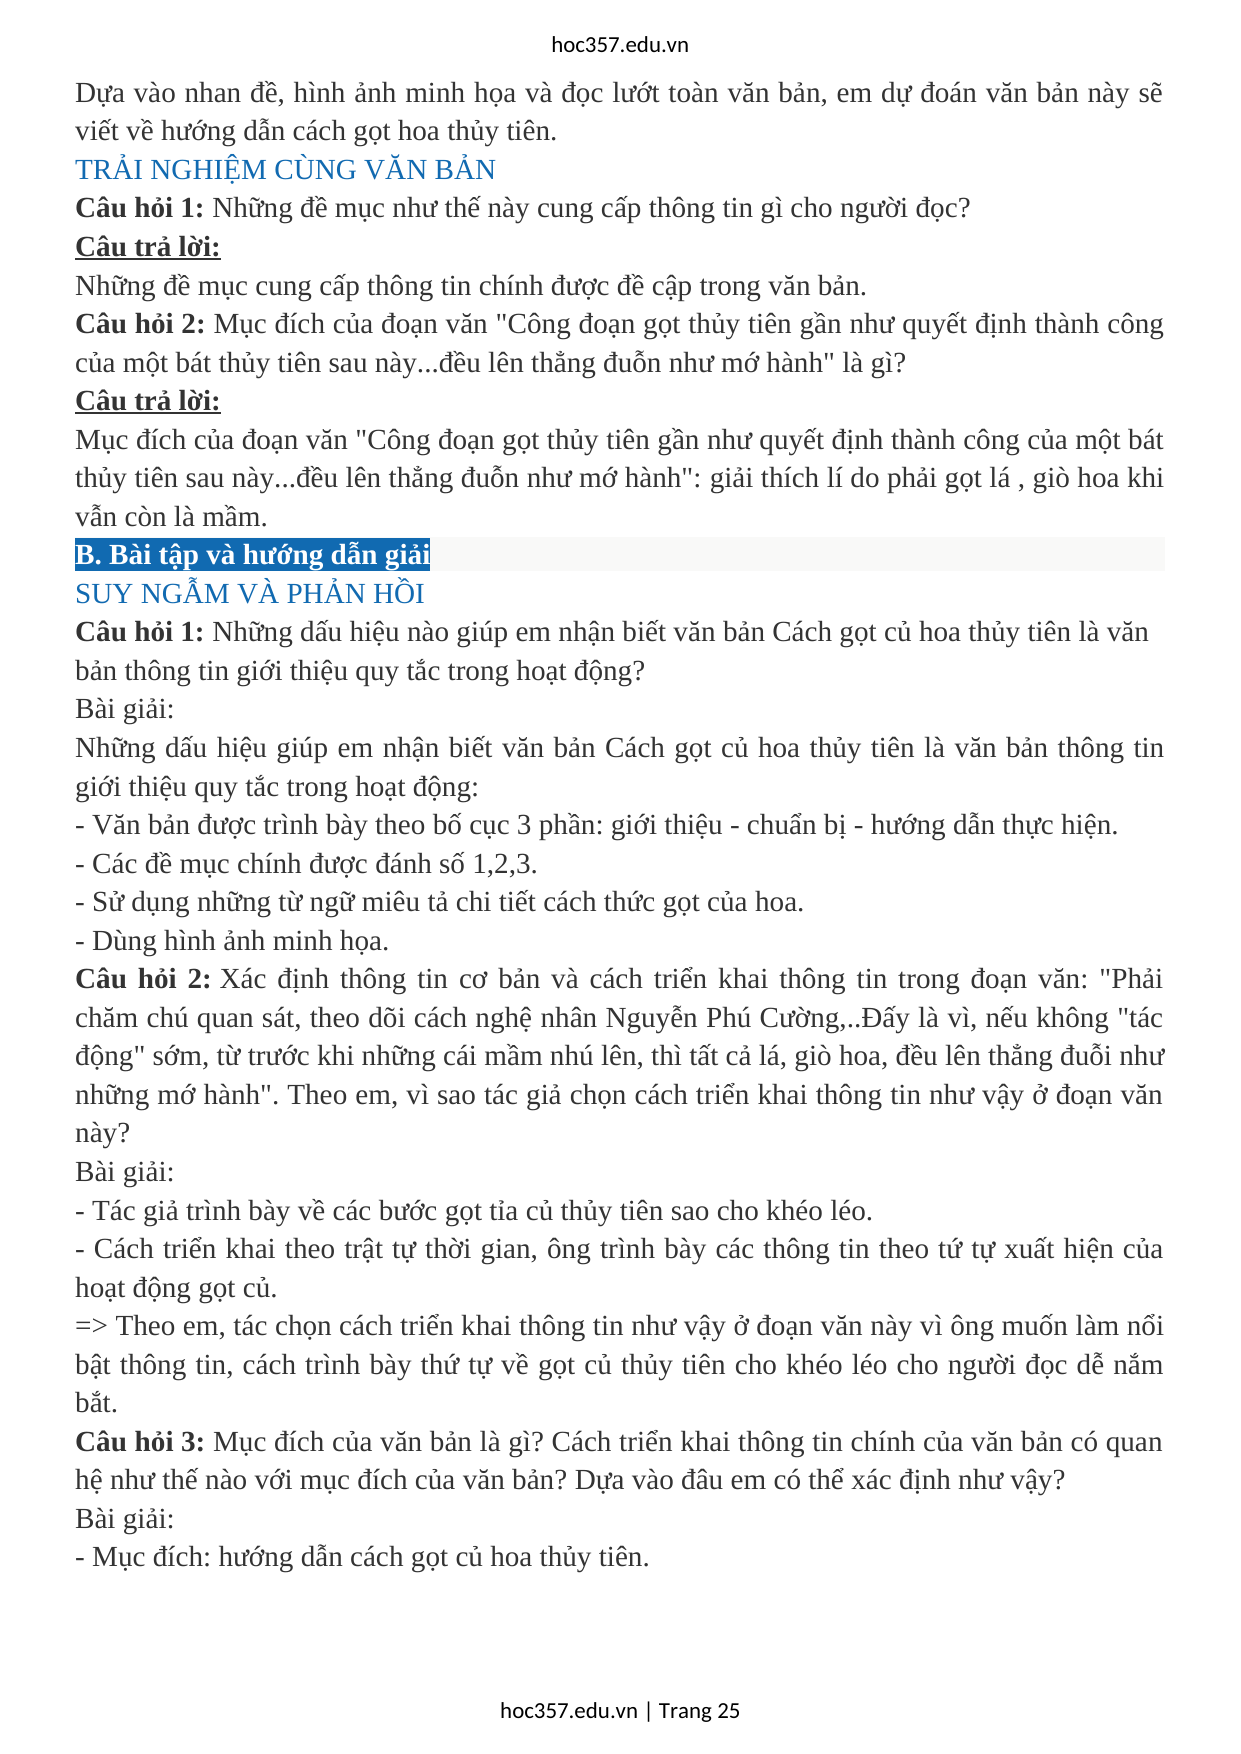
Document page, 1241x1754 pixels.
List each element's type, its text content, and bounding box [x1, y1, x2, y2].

text Câu trả lời: [75, 229, 1165, 263]
text - Các đề mục chính được đánh số 1,2,3. [75, 846, 1165, 879]
text Bài giải: [75, 1154, 1165, 1188]
text - Cách triển khai theo trật tự thời gian, ông trình bày các thông tin theo tứ tự xuất hiện của hoạt động gọt củ. [75, 1231, 1165, 1303]
text - Dùng hình ảnh minh họa. [75, 923, 1165, 956]
text Mục đích của đoạn văn "Công đoạn gọt thủy tiên gần như quyết định thành công của một bát thủy tiên sau này...đều lên thẳng đuỗn như mớ hành": giải thích lí do phải gọt lá , giò hoa khi vẫn còn là mầm. [75, 422, 1165, 532]
text SUY NGẪM VÀ PHẢN HỒI [75, 576, 1165, 609]
text Câu hỏi 1: Những dấu hiệu nào giúp em nhận biết văn bản Cách gọt củ hoa thủy tiên là văn bản thông tin giới thiệu quy tắc trong hoạt động? [75, 614, 1165, 687]
text Những dấu hiệu giúp em nhận biết văn bản Cách gọt củ hoa thủy tiên là văn bản thông tin giới thiệu quy tắc trong hoạt động: [75, 730, 1165, 802]
text Bài giải: [75, 692, 1165, 725]
text - Tác giả trình bày về các bước gọt tỉa củ thủy tiên sao cho khéo léo. [75, 1193, 1165, 1226]
text => Theo em, tác chọn cách triển khai thông tin như vậy ở đoạn văn này vì ông muốn làm nổi bật thông tin, cách trình bày thứ tự về gọt củ thủy tiên cho khéo léo cho người đọc dễ nắm bắt. [75, 1308, 1165, 1419]
text Câu hỏi 2: Mục đích của đoạn văn "Công đoạn gọt thủy tiên gần như quyết định thành công của một bát thủy tiên sau này...đều lên thẳng đuỗn như mớ hành" là gì? [75, 306, 1165, 378]
text Câu hỏi 1: Những đề mục như thế này cung cấp thông tin gì cho người đọc? [75, 191, 1165, 224]
text Dựa vào nhan đề, hình ảnh minh họa và đọc lướt toàn văn bản, em dự đoán văn bản này sẽ viết về hướng dẫn cách gọt hoa thủy tiên. [75, 75, 1165, 147]
text - Văn bản được trình bày theo bố cục 3 phần: giới thiệu - chuẩn bị - hướng dẫn thực hiện. [75, 807, 1165, 841]
text Câu trả lời: [75, 383, 1165, 417]
text Bài giải: [75, 1501, 1165, 1534]
text Những đề mục cung cấp thông tin chính được đề cập trong văn bản. [75, 268, 1165, 301]
text - Mục đích: hướng dẫn cách gọt củ hoa thủy tiên. [75, 1539, 1165, 1573]
text B. Bài tập và hướng dẫn giải [75, 537, 1165, 571]
text Câu hỏi 2: Xác định thông tin cơ bản và cách triển khai thông tin trong đoạn văn: "Phải chăm chú quan sát, theo dõi cách nghệ nhân Nguyễn Phú Cường,..Đấy là vì, nếu không "tác động" sớm, từ trước khi những cái mầm nhú lên, thì tất cả lá, giò hoa, đều lên thẳng đuỗi như những mớ hành". Theo em, vì sao tác giả chọn cách triển khai thông tin như vậy ở đoạn văn này? [75, 961, 1165, 1149]
text TRẢI NGHIỆM CÙNG VĂN BẢN [75, 152, 1165, 186]
text Câu hỏi 3: Mục đích của văn bản là gì? Cách triển khai thông tin chính của văn bản có quan hệ như thế nào với mục đích của văn bản? Dựa vào đâu em có thể xác định như vậy? [75, 1424, 1165, 1496]
text - Sử dụng những từ ngữ miêu tả chi tiết cách thức gọt của hoa. [75, 884, 1165, 918]
